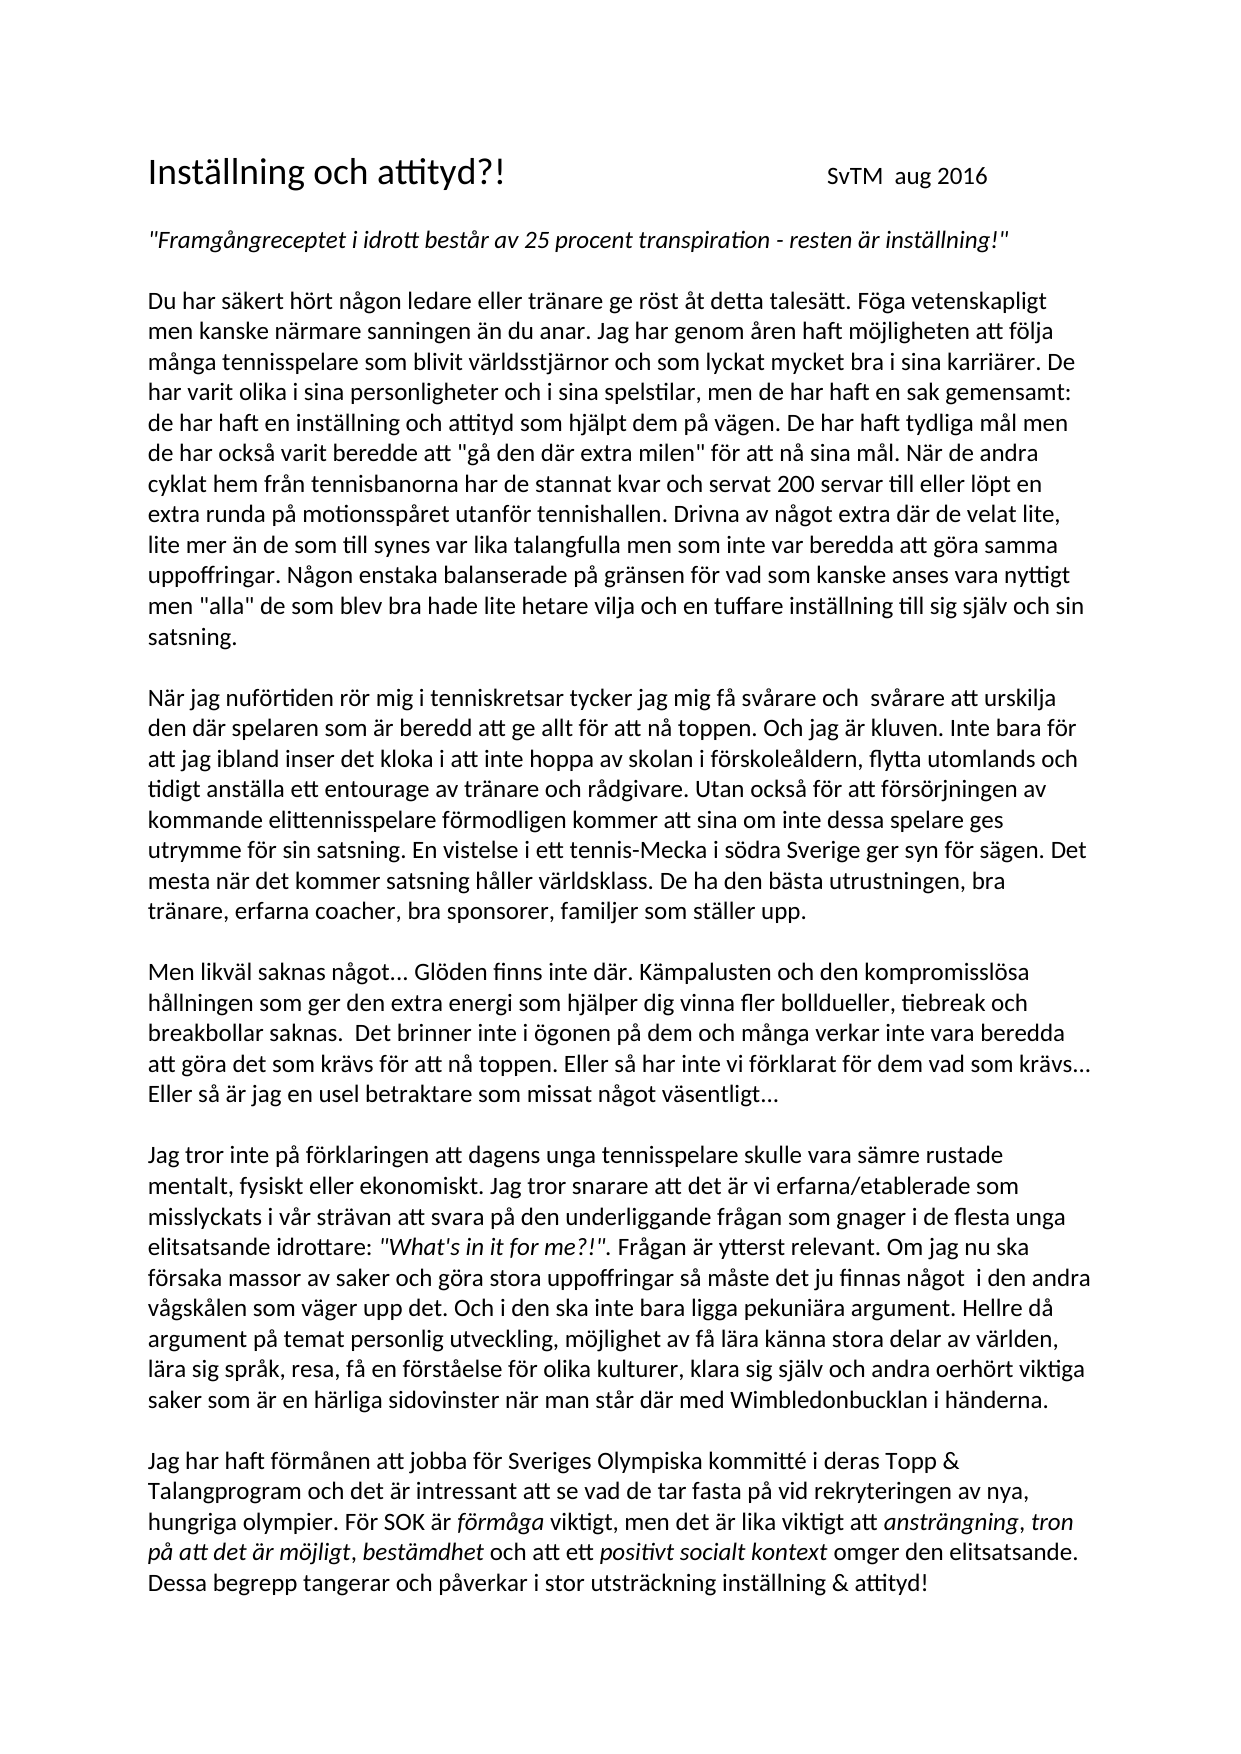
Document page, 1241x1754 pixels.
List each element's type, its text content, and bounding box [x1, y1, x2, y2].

text Men likväl saknas något... Glöden finns inte där. Kämpalusten och den kompromisslösa hållningen som ger den extra energi som hjälper dig vinna fler bolldueller, tiebreak och breakbollar saknas. Det brinner inte i ögonen på dem och många verkar inte vara beredda att göra det som krävs för att nå toppen. Eller så har inte vi förklarat för dem vad som krävs... Eller så är jag en usel betraktare som missat något väsentligt... [148, 956, 1093, 1109]
text Jag har haft förmånen att jobba för Sveriges Olympiska kommitté i deras Topp & Talangprogram och det är intressant att se vad de tar fasta på vid rekryteringen av nya, hungriga olympier. För SOK är förmåga viktigt, men det är lika viktigt att ansträngning, tron på att det är möjligt, bestämdhet och att ett positivt socialt kontext omger den elitsatsande. Dessa begrepp tangerar och påverkar i stor utsträckning inställning & attityd! [148, 1445, 1093, 1597]
text Du har säkert hört någon ledare eller tränare ge röst åt detta talesätt. Föga vetenskapligt men kanske närmare sanningen än du anar. Jag har genom åren haft möjligheten att följa många tennisspelare som blivit världsstjärnor och som lyckat mycket bra i sina karriärer. De har varit olika i sina personligheter och i sina spelstilar, men de har haft en sak gemensamt: de har haft en inställning och attityd som hjälpt dem på vägen. De har haft tydliga mål men de har också varit beredde att "gå den där extra milen" för att nå sina mål. När de andra cyklat hem från tennisbanorna har de stannat kvar och servat 200 servar till eller löpt en extra runda på motionsspåret utanför tennishallen. Drivna av något extra där de velat lite, lite mer än de som till synes var lika talangfulla men som inte var beredda att göra samma uppoffringar. Någon enstaka balanserade på gränsen för vad som kanske anses vara nyttigt men "alla" de som blev bra hade lite hetare vilja och en tuffare inställning till sig själv och sin satsning. [148, 285, 1093, 651]
text När jag nuförtiden rör mig i tenniskretsar tycker jag mig få svårare och svårare att urskilja den där spelaren som är beredd att ge allt för att nå toppen. Och jag är kluven. Inte bara för att jag ibland inser det kloka i att inte hoppa av skolan i förskoleåldern, flytta utomlands och tidigt anställa ett entourage av tränare och rådgivare. Utan också för att försörjningen av kommande elittennisspelare förmodligen kommer att sina om inte dessa spelare ges utrymme för sin satsning. En vistelse i ett tennis-Mecka i södra Sverige ger syn för sägen. Det mesta när det kommer satsning håller världsklass. De ha den bästa utrustningen, bra tränare, erfarna coacher, bra sponsorer, familjer som ställer upp. [148, 682, 1093, 926]
text "Framgångreceptet i idrott består av 25 procent transpiration - resten är inställning!" [148, 224, 1093, 254]
text Inställning och attityd?! SvTM aug 2016 [148, 148, 1093, 193]
text Jag tror inte på förklaringen att dagens unga tennisspelare skulle vara sämre rustade mentalt, fysiskt eller ekonomiskt. Jag tror snarare att det är vi erfarna/etablerade som misslyckats i vår strävan att svara på den underliggande frågan som gnager i de flesta unga elitsatsande idrottare: "What's in it for me?!". Frågan är ytterst relevant. Om jag nu ska försaka massor av saker och göra stora uppoffringar så måste det ju finnas något i den andra vågskålen som väger upp det. Och i den ska inte bara ligga pekuniära argument. Hellre då argument på temat personlig utveckling, möjlighet av få lära känna stora delar av världen, lära sig språk, resa, få en förståelse för olika kulturer, klara sig själv och andra oerhört viktiga saker som är en härliga sidovinster när man står där med Wimbledonbucklan i händerna. [148, 1139, 1093, 1414]
